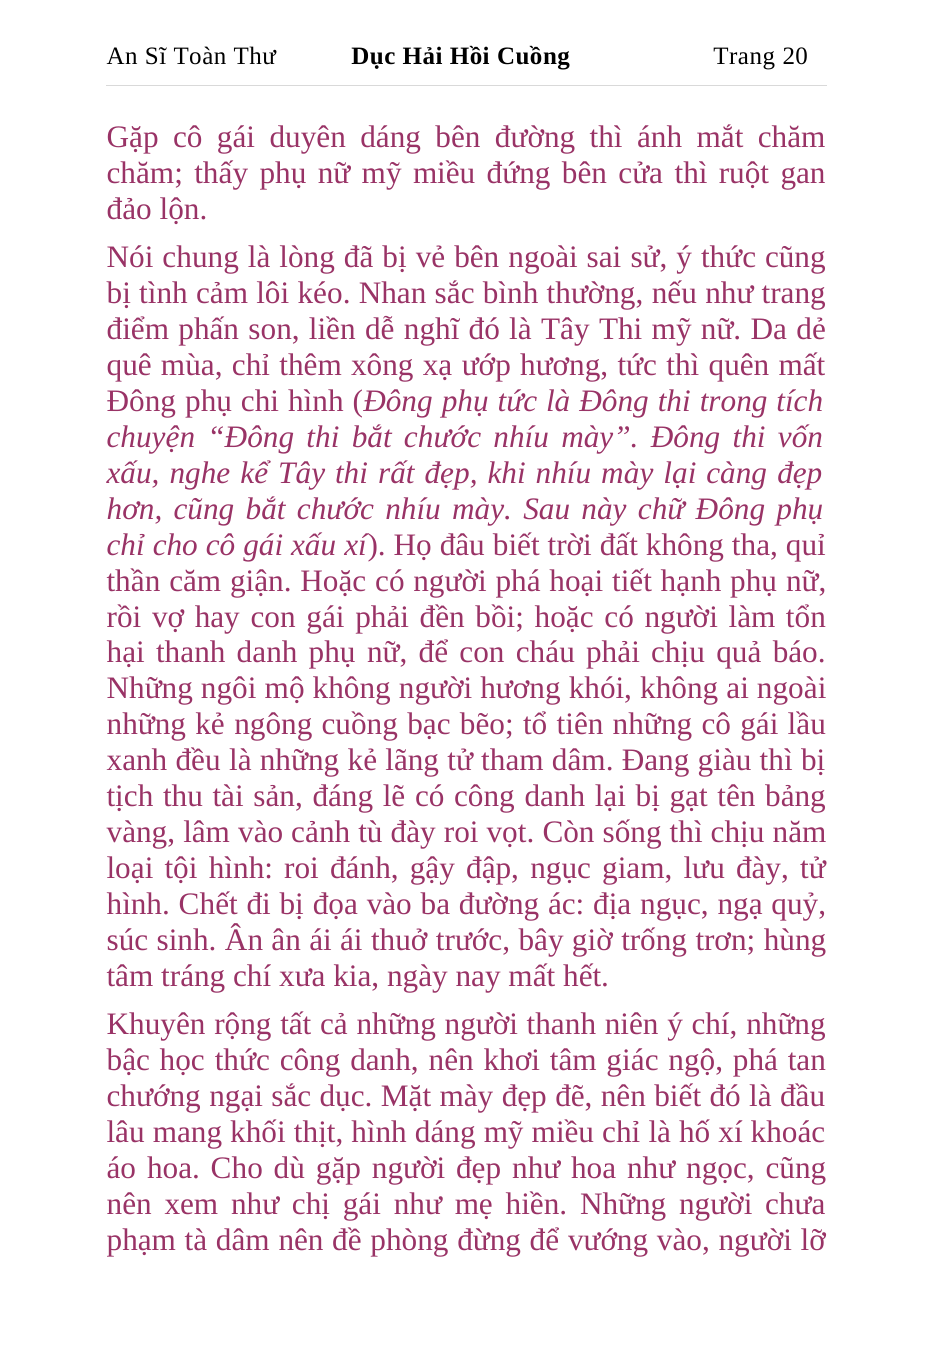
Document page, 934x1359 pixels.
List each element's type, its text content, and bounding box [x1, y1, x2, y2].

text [106, 1006, 827, 1257]
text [106, 118, 827, 226]
text Nói chung là lòng đã bị vẻ bên ngoài sai sử, ý thức cũng bị tình cảm lôi kéo. Nhan sắc bình thường, nếu như trang điểm phấn son, liền dễ nghĩ đó là Tây Thi mỹ nữ. Da dẻ quê mùa, chỉ thêm xông xạ ướp hương, tức thì quên mất Đông phụ chi hình (Đông phụ tức là Đông thi trong tích chuyện “Đông thi bắt chước nhíu mày”. Đông thi vốn xấu, nghe kể Tây thi rất đẹp, khi nhíu mày lại càng đẹp hơn, cũng bắt chước nhíu mày. Sau này chữ Đông phụ chỉ cho cô gái xấu xí). Họ đâu biết trời đất không tha, quỉ thần căm giận. Hoặc có người phá hoại tiết hạnh phụ nữ, rồi vợ hay con gái phải đền bồi; hoặc có người làm tổn hại thanh danh phụ nữ, để con cháu phải chịu quả báo. Những ngôi mộ không người hương khói, không ai ngoài những kẻ ngông cuồng bạc bẽo; tổ tiên những cô gái lầu xanh đều là những kẻ lãng tử tham dâm. Đang giàu thì bị tịch thu tài sản, đáng lẽ có công danh lại bị gạt tên bảng vàng, lâm vào cảnh tù đày roi vọt. Còn sống thì chịu năm loại tội hình: roi đánh, gậy đập, ngục giam, lưu đày, tử hình. Chết đi bị đọa vào ba đường ác: địa ngục, ngạ quỷ, súc sinh. Ân ân ái ái thuở trước, bây giờ trống trơn; hùng tâm tráng chí xưa kia, ngày nay mất hết. [106, 238, 827, 993]
